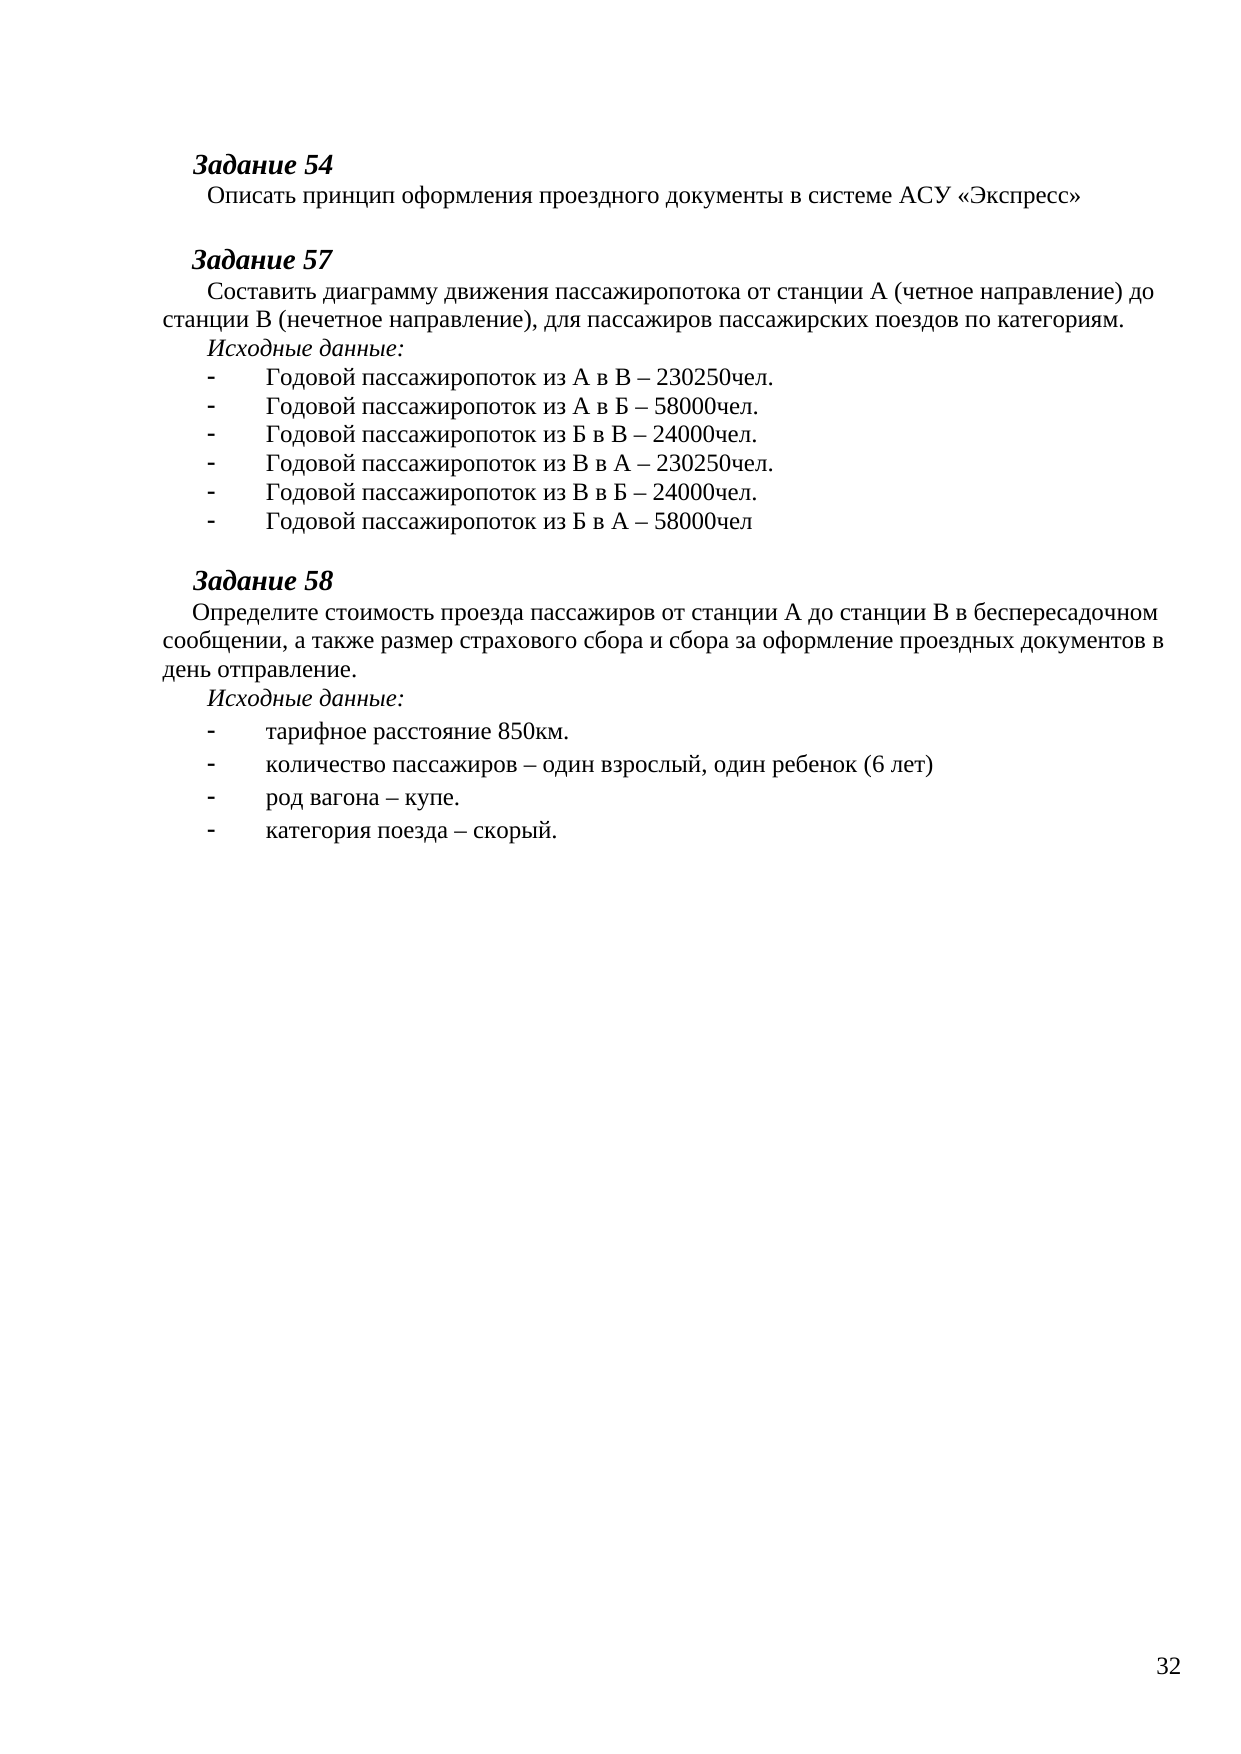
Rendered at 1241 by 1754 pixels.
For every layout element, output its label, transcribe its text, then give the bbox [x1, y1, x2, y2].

text Составить диаграмму движения пассажиропотока от станции А (четное направление) до станции В (нечетное направление), для пассажиров пассажирских поездов по категориям. [162, 276, 1181, 333]
text Задание 57 [118, 242, 1181, 276]
list Годовой пассажиропоток из В в Б – 24000чел. [162, 477, 1181, 506]
list Задание 54 [193, 147, 1181, 180]
text Определите стоимость проезда пассажиров от станции А до станции В в беспересадочном сообщении, а также размер страхового сбора и сбора за оформление проездных документов в день отправление. [162, 597, 1181, 683]
list тарифное расстояние 850км. [162, 716, 1181, 745]
list род вагона – купе. [162, 782, 1181, 811]
list Задание 58 [193, 563, 1181, 597]
list Годовой пассажиропоток из Б в В – 24000чел. [162, 419, 1181, 448]
list категория поезда – скорый. [162, 815, 1181, 844]
text Исходные данные: [162, 683, 1181, 712]
list Годовой пассажиропоток из А в В – 230250чел. [162, 362, 1181, 391]
list Годовой пассажиропоток из Б в А – 58000чел [162, 506, 1181, 534]
text Описать принцип оформления проездного документы в системе АСУ «Экспресс» [162, 180, 1181, 209]
list количество пассажиров – один взрослый, один ребенок (6 лет) [162, 749, 1181, 778]
list Годовой пассажиропоток из А в Б – 58000чел. [162, 391, 1181, 419]
text Исходные данные: [162, 333, 1181, 362]
list Годовой пассажиропоток из В в А – 230250чел. [162, 448, 1181, 477]
